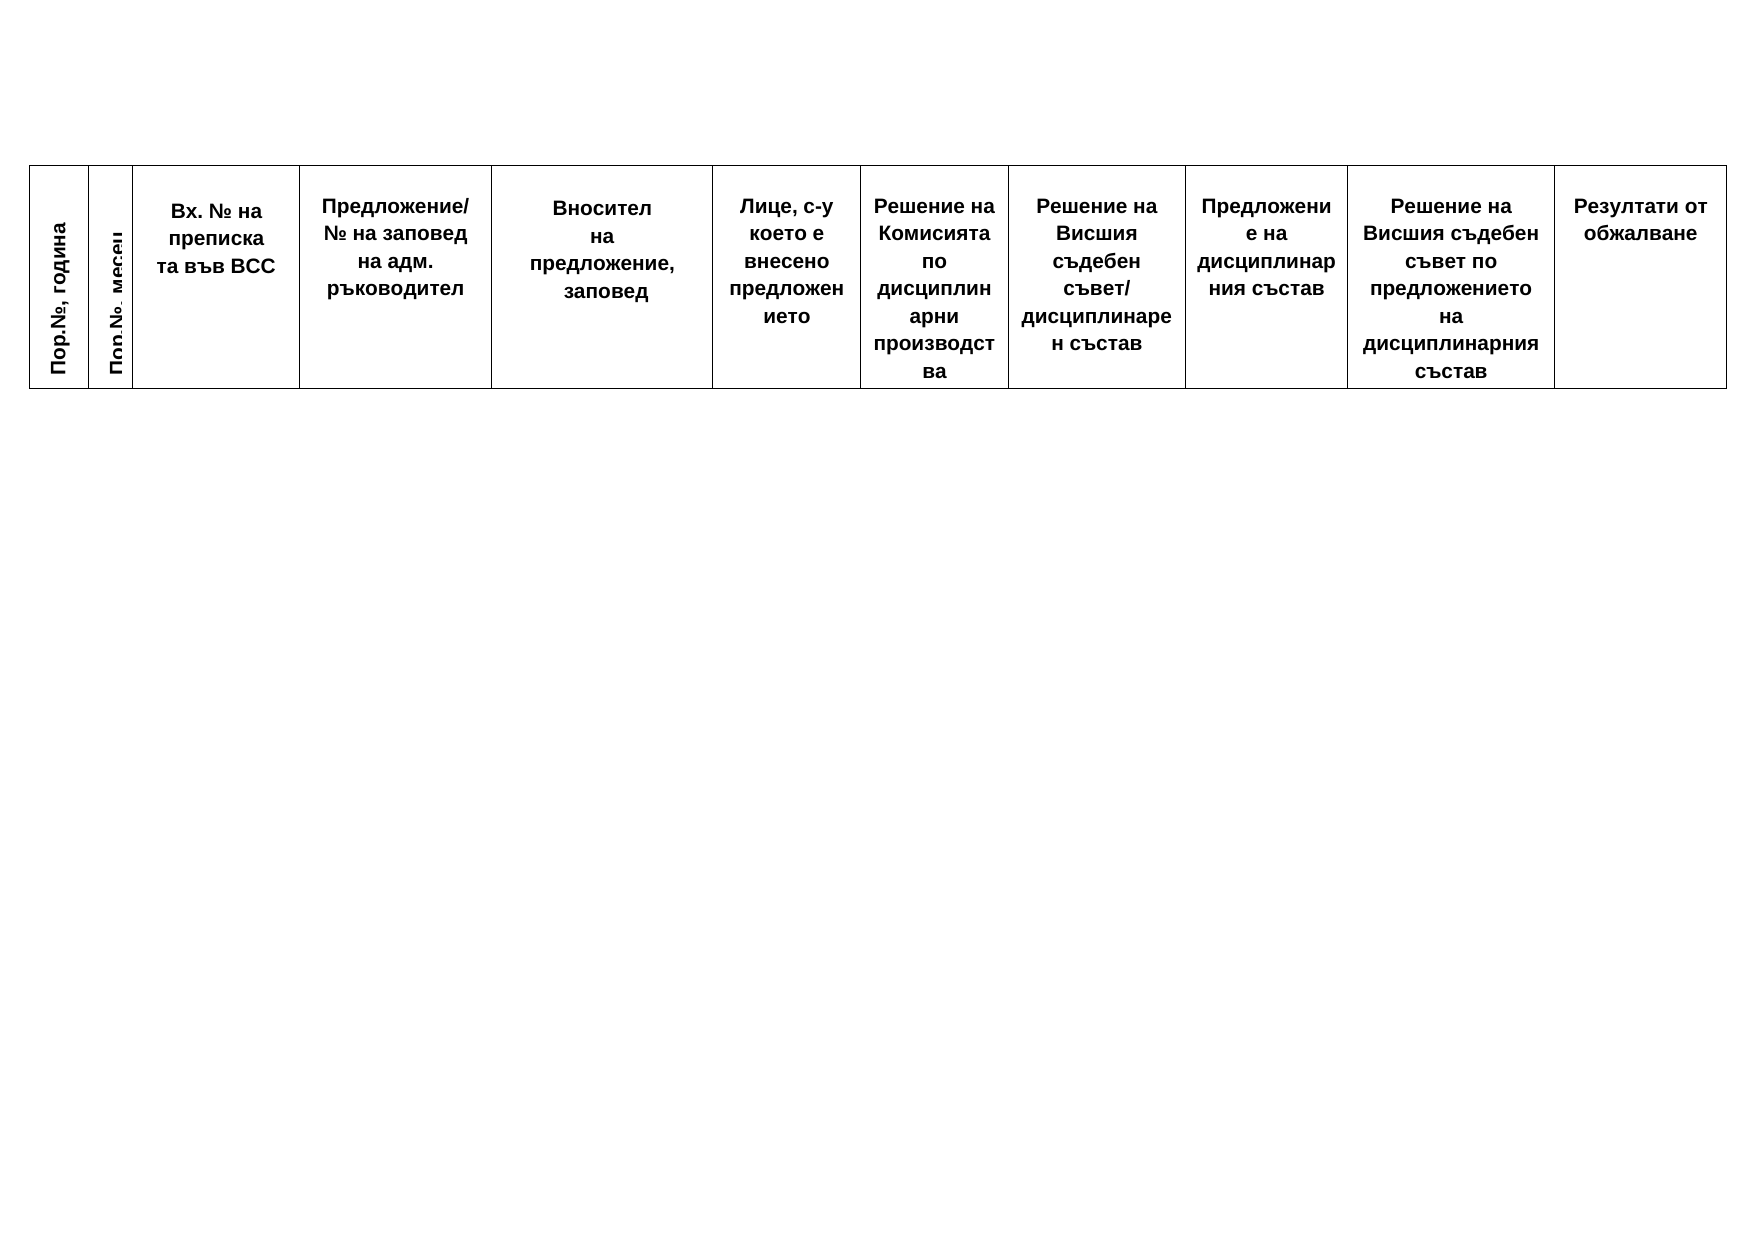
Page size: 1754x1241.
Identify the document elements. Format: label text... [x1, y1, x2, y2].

table_header Решение на Висшия съдебен съвет по предложението на дисциплинарния състав [1348, 166, 1554, 387]
table_header Предложение на дисциплинарния състав [1186, 166, 1347, 387]
table_header Вх. № на преписка та във ВСС [133, 166, 299, 387]
table_header Резултати от обжалване [1555, 166, 1726, 387]
table_header Решение на Висшия съдебен съвет/ дисциплинарен състав [1009, 166, 1185, 387]
table_header Пор.№, година [30, 166, 88, 387]
table_header Пор.№, месец [89, 166, 132, 387]
table_header Вносител на предложениe, заповед [492, 166, 712, 387]
table_header Предложение/№ на заповед на адм. ръководител [300, 166, 491, 387]
table_header Решение на Комисията по дисциплинарни производства [861, 166, 1008, 387]
table_header Лице, с-у което е внесено предложението [713, 166, 860, 387]
